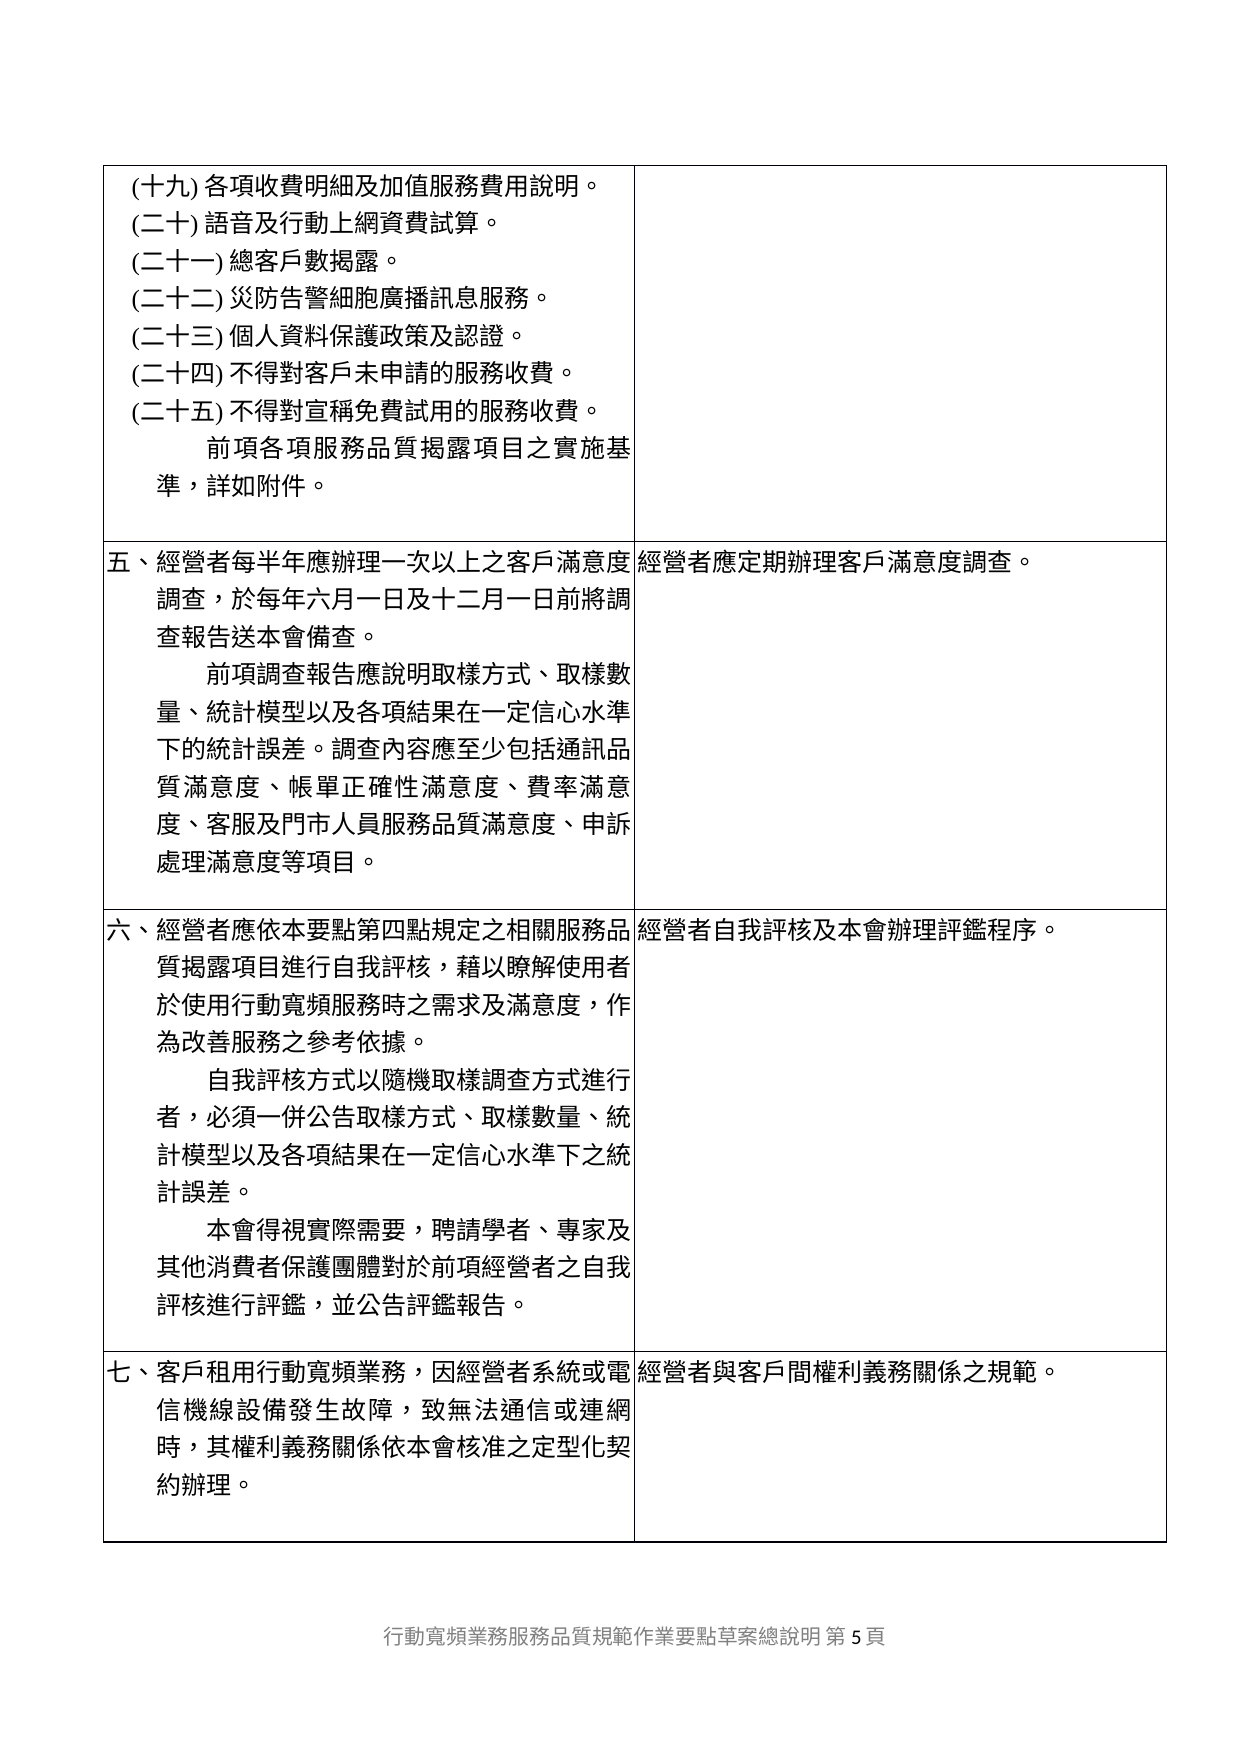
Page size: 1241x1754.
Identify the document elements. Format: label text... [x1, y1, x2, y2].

table_cell 五、經營者每半年應辦理一次以上之客戶滿意度調查，於每年六月一日及十二月一日前將調查報告送本會備查。 前項調查報告應說明取樣方式、取樣數量、統計模型以及各項結果在一定信心水準下的統計誤差。調查內容應至少包括通訊品質滿意度、帳單正確性滿意度、費率滿意度、客服及門市人員服務品質滿意度、申訴處理滿意度等項目。 [104, 542, 634, 908]
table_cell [635, 166, 1166, 541]
table_cell 經營者與客戶間權利義務關係之規範。 [635, 1352, 1166, 1541]
table_cell 經營者自我評核及本會辦理評鑑程序。 [635, 910, 1166, 1351]
table_cell 七、客戶租用行動寬頻業務，因經營者系統或電信機線設備發生故障，致無法通信或連網時，其權利義務關係依本會核准之定型化契約辦理。 [104, 1352, 634, 1541]
table_cell 經營者應定期辦理客戶滿意度調查。 [635, 542, 1166, 908]
table_cell 六、經營者應依本要點第四點規定之相關服務品質揭露項目進行自我評核，藉以瞭解使用者於使用行動寬頻服務時之需求及滿意度，作為改善服務之參考依據。 自我評核方式以隨機取樣調查方式進行者，必須一併公告取樣方式、取樣數量、統計模型以及各項結果在一定信心水準下之統計誤差。 本會得視實際需要，聘請學者、專家及其他消費者保護團體對於前項經營者之自我評核進行評鑑，並公告評鑑報告。 [104, 910, 634, 1351]
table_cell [104, 166, 634, 541]
